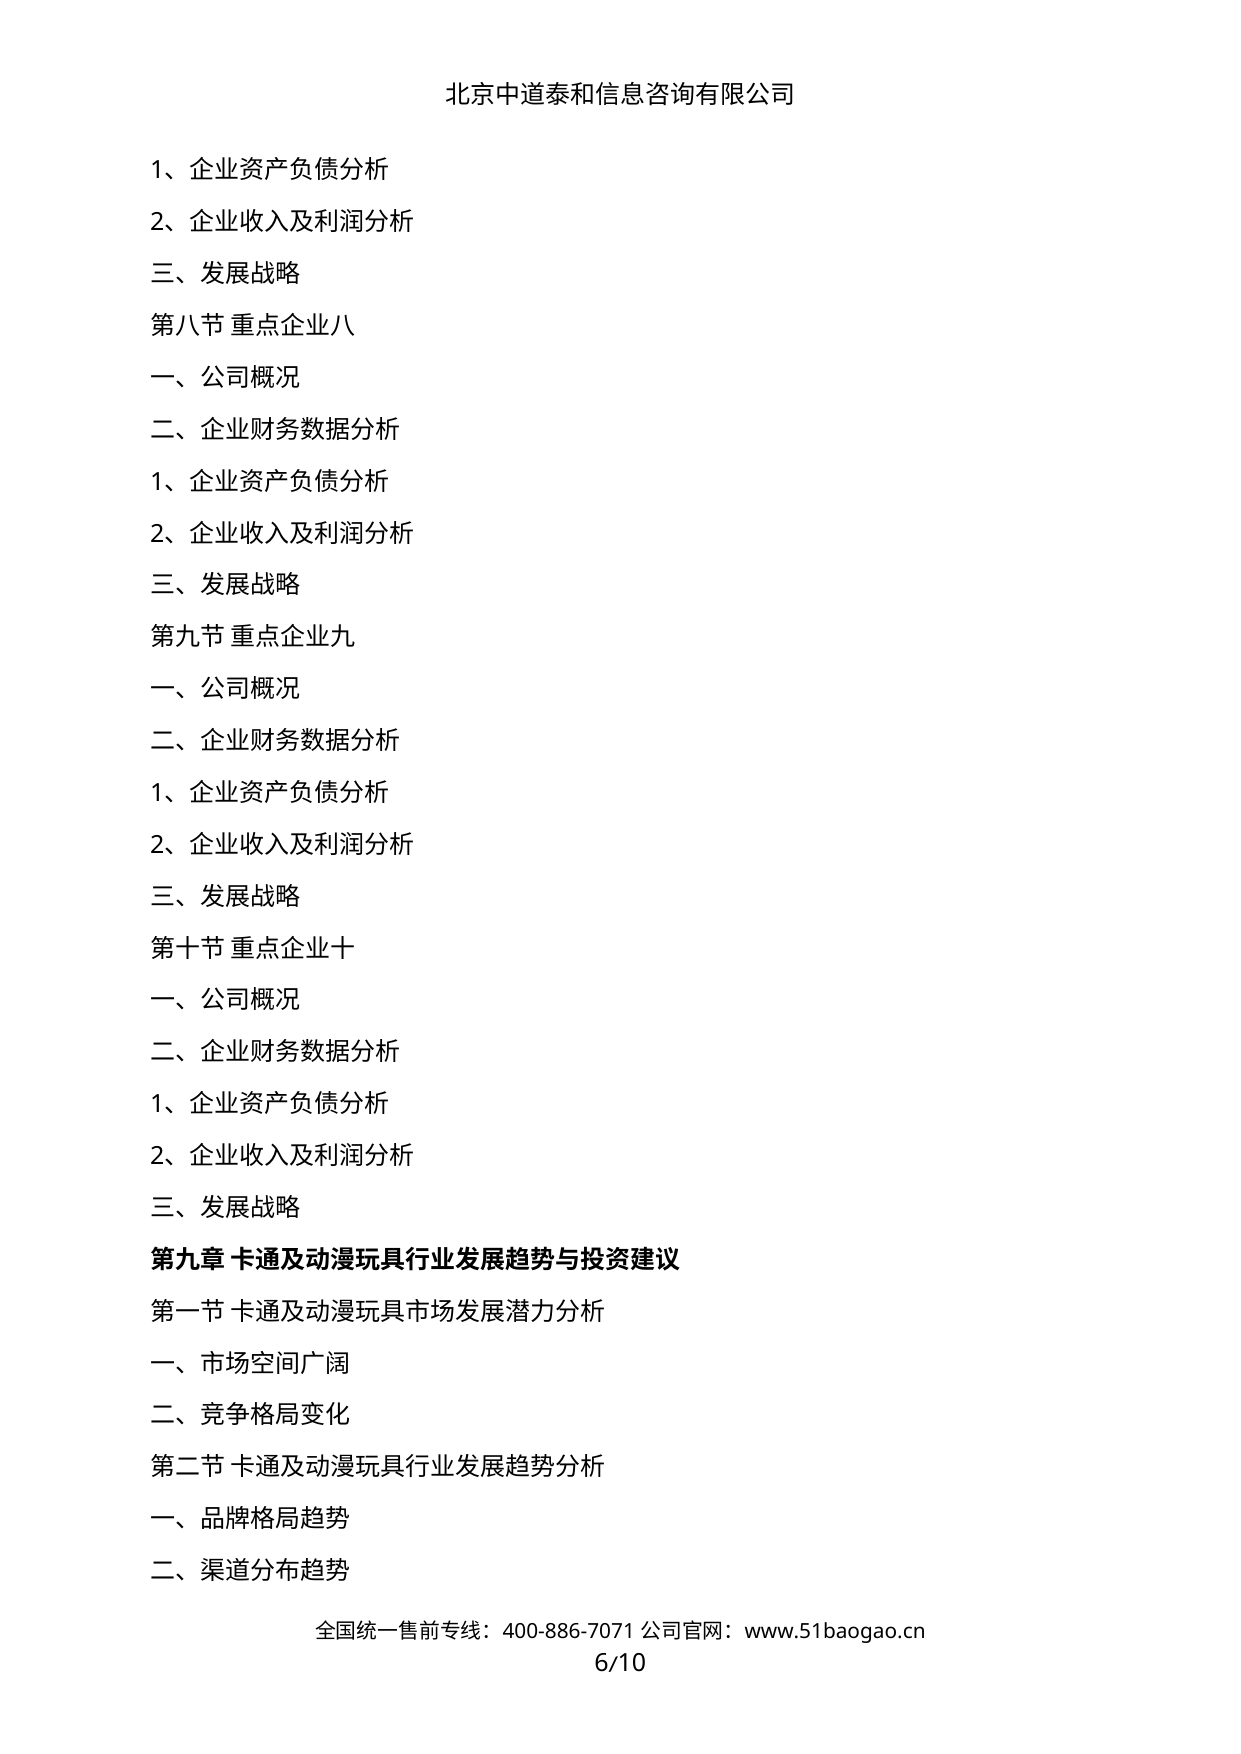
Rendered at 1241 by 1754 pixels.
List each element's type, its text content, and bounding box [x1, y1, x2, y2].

text 三、发展战略 [150, 254, 1090, 290]
text 1、企业资产负债分析 [150, 150, 1090, 186]
text 第一节 卡通及动漫玩具市场发展潜力分析 [150, 1291, 1090, 1327]
text 第八节 重点企业八 [150, 306, 1090, 342]
text 2、企业收入及利润分析 [150, 1136, 1090, 1172]
text 第九章 卡通及动漫玩具行业发展趋势与投资建议 [150, 1239, 1090, 1276]
text 第九节 重点企业九 [150, 617, 1090, 653]
text 1、企业资产负债分析 [150, 1084, 1090, 1120]
text 二、企业财务数据分析 [150, 1032, 1090, 1068]
text 1、企业资产负债分析 [150, 772, 1090, 809]
text 2、企业收入及利润分析 [150, 513, 1090, 549]
text 1、企业资产负债分析 [150, 461, 1090, 497]
text 一、公司概况 [150, 357, 1090, 394]
text 二、企业财务数据分析 [150, 721, 1090, 757]
text 第十节 重点企业十 [150, 928, 1090, 964]
text 三、发展战略 [150, 565, 1090, 601]
text 二、企业财务数据分析 [150, 409, 1090, 446]
text 三、发展战略 [150, 1187, 1090, 1224]
text 2、企业收入及利润分析 [150, 824, 1090, 861]
text 二、渠道分布趋势 [150, 1551, 1090, 1587]
text 一、公司概况 [150, 980, 1090, 1016]
text 二、竞争格局变化 [150, 1395, 1090, 1431]
text 一、品牌格局趋势 [150, 1499, 1090, 1535]
text 第二节 卡通及动漫玩具行业发展趋势分析 [150, 1447, 1090, 1483]
text 2、企业收入及利润分析 [150, 202, 1090, 238]
text 三、发展战略 [150, 876, 1090, 912]
text 一、公司概况 [150, 669, 1090, 705]
text 一、市场空间广阔 [150, 1343, 1090, 1379]
